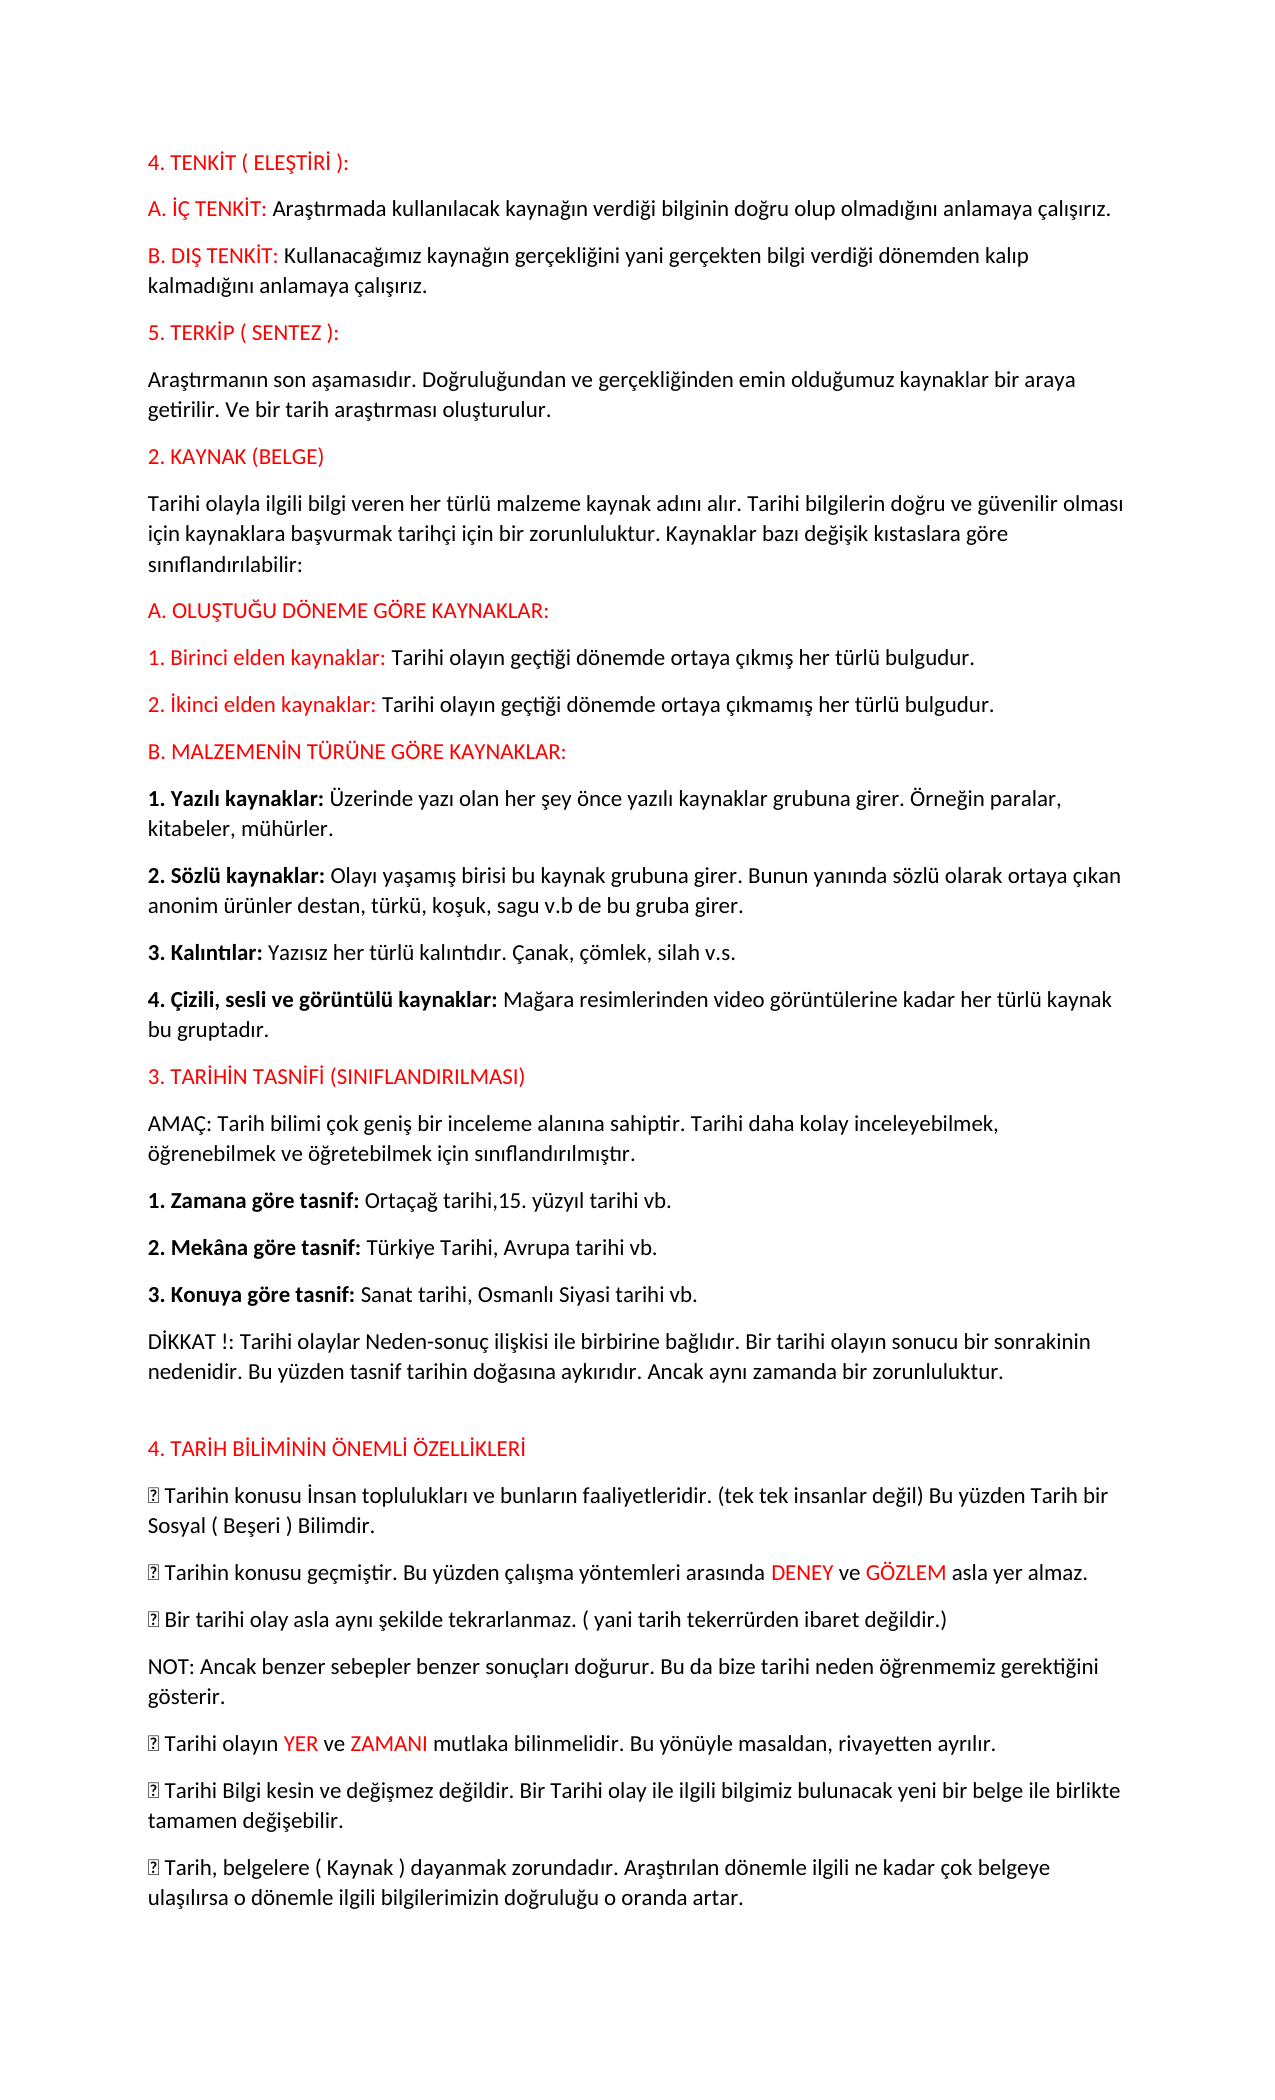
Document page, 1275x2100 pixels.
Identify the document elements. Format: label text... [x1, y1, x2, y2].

text Tarihi olayla ilgili bilgi veren her türlü malzeme kaynak adını alır. Tarihi bilgilerin doğru ve güvenilir olması için kaynaklara başvurmak tarihçi için bir zorunluluktur. Kaynaklar bazı değişik kıstaslara göre sınıflandırılabilir: [148, 489, 1127, 578]
text A. OLUŞTUĞU DÖNEME GÖRE KAYNAKLAR: [148, 597, 1127, 624]
text A. İÇ TENKİT: Araştırmada kullanılacak kaynağın verdiği bilginin doğru olup olmadığını anlamaya çalışırız. [148, 194, 1127, 222]
text 2. İkinci elden kaynaklar: Tarihi olayın geçtiği dönemde ortaya çıkmamış her türlü bulgudur. [148, 690, 1127, 718]
text  Tarihi Bilgi kesin ve değişmez değildir. Bir Tarihi olay ile ilgili bilgimiz bulunacak yeni bir belge ile birlikte tamamen değişebilir. [148, 1776, 1127, 1834]
text 3. Kalıntılar: Yazısız her türlü kalıntıdır. Çanak, çömlek, silah v.s. [148, 938, 1127, 966]
text 3. Konuya göre tasnif: Sanat tarihi, Osmanlı Siyasi tarihi vb. [148, 1280, 1127, 1308]
text 2. KAYNAK (BELGE) [148, 442, 1127, 470]
text AMAÇ: Tarih bilimi çok geniş bir inceleme alanına sahiptir. Tarihi daha kolay inceleyebilmek, öğrenebilmek ve öğretebilmek için sınıflandırılmıştır. [148, 1109, 1127, 1167]
text Araştırmanın son aşamasıdır. Doğruluğundan ve gerçekliğinden emin olduğumuz kaynaklar bir araya getirilir. Ve bir tarih araştırması oluşturulur. [148, 365, 1127, 423]
text 4. Çizili, sesli ve görüntülü kaynaklar: Mağara resimlerinden video görüntülerine kadar her türlü kaynak bu gruptadır. [148, 985, 1127, 1043]
text 1. Zamana göre tasnif: Ortaçağ tarihi,15. yüzyıl tarihi vb. [148, 1186, 1127, 1214]
text 3. TARİHİN TASNİFİ (SINIFLANDIRILMASI) [148, 1062, 1127, 1090]
text  Tarihi olayın YER ve ZAMANI mutlaka bilinmelidir. Bu yönüyle masaldan, rivayetten ayrılır. [148, 1729, 1127, 1757]
text NOT: Ancak benzer sebepler benzer sonuçları doğurur. Bu da bize tarihi neden öğrenmemiz gerektiğini gösterir. [148, 1652, 1127, 1710]
text  Tarih, belgelere ( Kaynak ) dayanmak zorundadır. Araştırılan dönemle ilgili ne kadar çok belgeye ulaşılırsa o dönemle ilgili bilgilerimizin doğruluğu o oranda artar. [148, 1853, 1127, 1911]
text  Bir tarihi olay asla aynı şekilde tekrarlanmaz. ( yani tarih tekerrürden ibaret değildir.) [148, 1605, 1127, 1633]
text  Tarihin konusu İnsan toplulukları ve bunların faaliyetleridir. (tek tek insanlar değil) Bu yüzden Tarih bir Sosyal ( Beşeri ) Bilimdir. [148, 1481, 1127, 1539]
text B. DIŞ TENKİT: Kullanacağımız kaynağın gerçekliğini yani gerçekten bilgi verdiği dönemden kalıp kalmadığını anlamaya çalışırız. [148, 241, 1127, 299]
text 1. Yazılı kaynaklar: Üzerinde yazı olan her şey önce yazılı kaynaklar grubuna girer. Örneğin paralar, kitabeler, mühürler. [148, 784, 1127, 842]
text B. MALZEMENİN TÜRÜNE GÖRE KAYNAKLAR: [148, 737, 1127, 765]
text 1. Birinci elden kaynaklar: Tarihi olayın geçtiği dönemde ortaya çıkmış her türlü bulgudur. [148, 643, 1127, 671]
text 4. TENKİT ( ELEŞTİRİ ): [148, 148, 1127, 176]
text 2. Mekâna göre tasnif: Türkiye Tarihi, Avrupa tarihi vb. [148, 1233, 1127, 1261]
text 5. TERKİP ( SENTEZ ): [148, 318, 1127, 346]
text 4. TARİH BİLİMİNİN ÖNEMLİ ÖZELLİKLERİ [148, 1434, 1127, 1462]
text  Tarihin konusu geçmiştir. Bu yüzden çalışma yöntemleri arasında DENEY ve GÖZLEM asla yer almaz. [148, 1558, 1127, 1586]
text 2. Sözlü kaynaklar: Olayı yaşamış birisi bu kaynak grubuna girer. Bunun yanında sözlü olarak ortaya çıkan anonim ürünler destan, türkü, koşuk, sagu v.b de bu gruba girer. [148, 861, 1127, 919]
text DİKKAT !: Tarihi olaylar Neden-sonuç ilişkisi ile birbirine bağlıdır. Bir tarihi olayın sonucu bir sonrakinin nedenidir. Bu yüzden tasnif tarihin doğasına aykırıdır. Ancak aynı zamanda bir zorunluluktur. [148, 1327, 1127, 1415]
